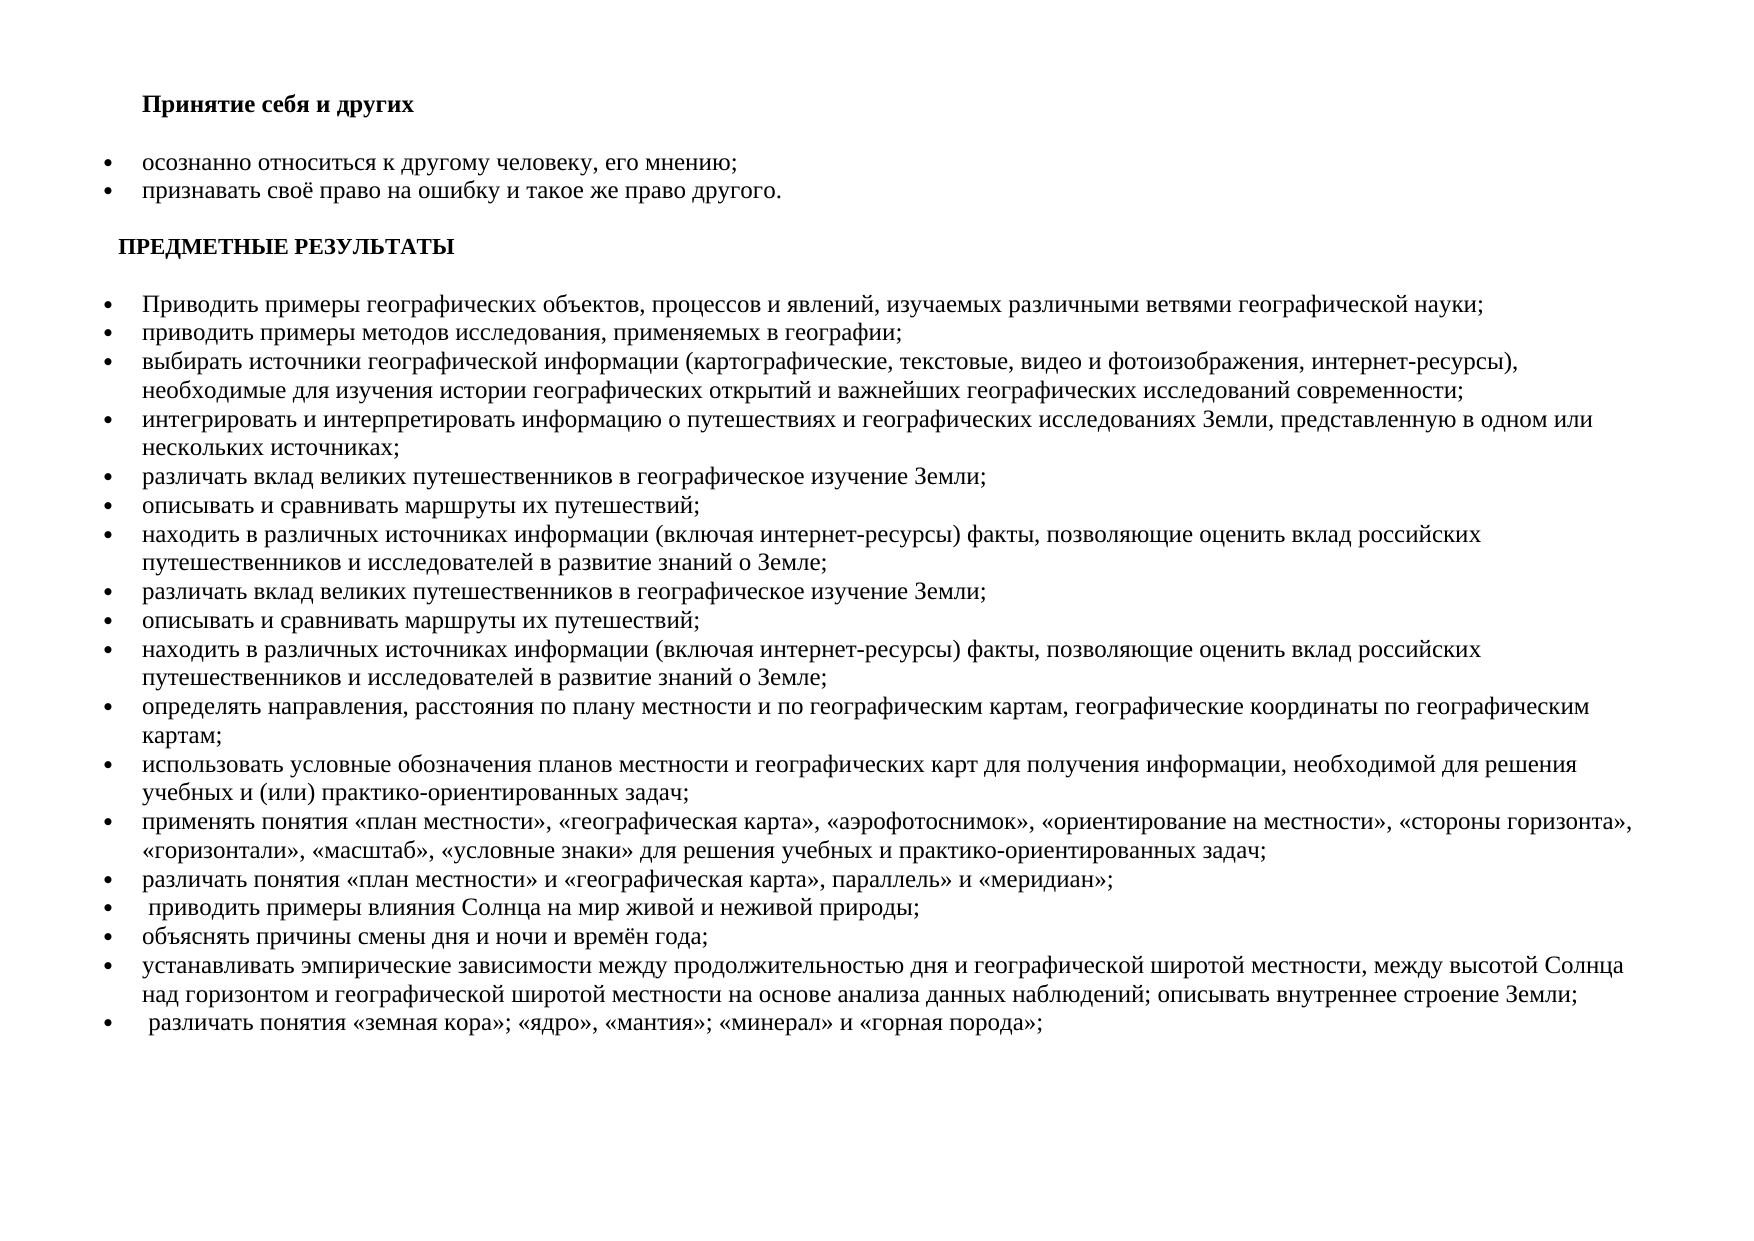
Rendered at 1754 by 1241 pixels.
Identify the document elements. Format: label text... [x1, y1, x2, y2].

list приводить примеры влияния Солнца на мир живой и неживой природы; [104, 892, 1636, 921]
list выбирать источники географической информации (картографические, текстовые, видео и фотоизображения, интернет-ресурсы), необходимые для изучения истории географических открытий и важнейших географических исследований современности; [104, 346, 1636, 404]
list применять понятия «план местности», «географическая карта», «аэрофотоснимок», «ориентирование на местности», «стороны горизонта», «горизонтали», «масштаб», «условные знаки» для решения учебных и практико-ориентированных задач; [104, 806, 1636, 864]
list осознанно относиться к другому человеку, его мнению; [104, 147, 1636, 175]
list находить в различных источниках информации (включая интернет-ресурсы) факты, позволяющие оценить вклад российских путешественников и исследователей в развитие знаний о Земле; [104, 634, 1636, 691]
list Приводить примеры географических объектов, процессов и явлений, изучаемых различными ветвями географической науки; [104, 289, 1636, 317]
list признавать своё право на ошибку и такое же право другого. [104, 175, 1636, 204]
list использовать условные обозначения планов местности и географических карт для получения информации, необходимой для решения учебных и (или) практико-ориентированных задач; [104, 749, 1636, 806]
text ПРЕДМЕТНЫЕ РЕЗУЛЬТАТЫ [118, 233, 1636, 259]
list интегрировать и интерпретировать информацию о путешествиях и географических исследованиях Земли, представленную в одном или нескольких источниках; [104, 404, 1636, 461]
list описывать и сравнивать маршруты их путешествий; [104, 605, 1636, 634]
list устанавливать эмпирические зависимости между продолжительностью дня и географической широтой местности, между высотой Солнца над горизонтом и географической широтой местности на основе анализа данных наблюдений; описывать внутреннее строение Земли; [104, 950, 1636, 1007]
list объяснять причины смены дня и ночи и времён года; [104, 921, 1636, 950]
list различать понятия «план местности» и «географическая карта», параллель» и «меридиан»; [104, 864, 1636, 892]
list описывать и сравнивать маршруты их путешествий; [104, 490, 1636, 519]
list находить в различных источниках информации (включая интернет-ресурсы) факты, позволяющие оценить вклад российских путешественников и исследователей в развитие знаний о Земле; [104, 519, 1636, 576]
text Принятие себя и других [118, 89, 1636, 117]
list различать вклад великих путешественников в географическое изучение Земли; [104, 576, 1636, 605]
list приводить примеры методов исследования, применяемых в географии; [104, 317, 1636, 346]
list различать понятия «земная кора»; «ядро», «мантия»; «минерал» и «горная порода»; [104, 1007, 1636, 1036]
list определять направления, расстояния по плану местности и по географическим картам, географические координаты по географическим картам; [104, 691, 1636, 749]
list различать вклад великих путешественников в географическое изучение Земли; [104, 461, 1636, 490]
